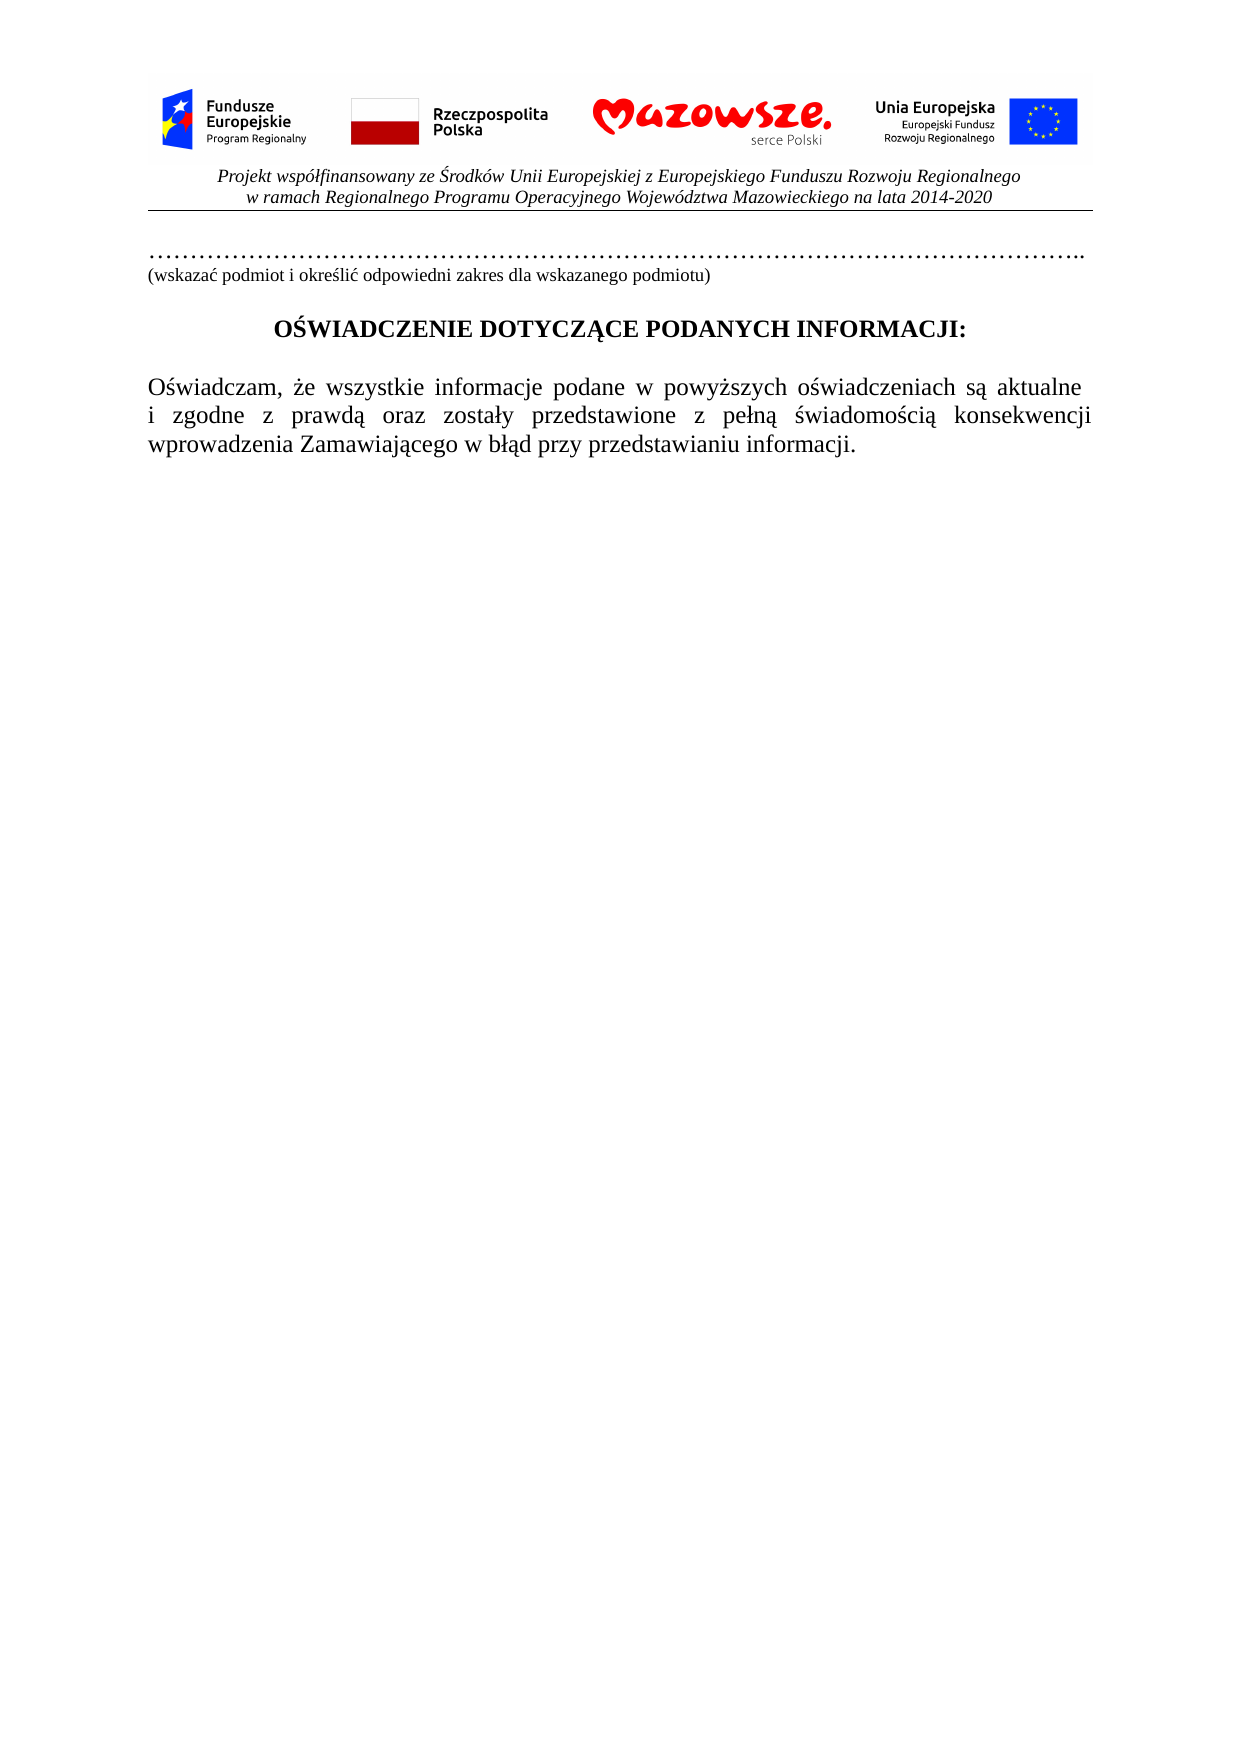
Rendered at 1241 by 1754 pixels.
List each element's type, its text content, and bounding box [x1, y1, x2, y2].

text Oświadczam, że wszystkie informacje podane w powyższych oświadczeniach są aktualne i zgodne z prawdą oraz zostały przedstawione z pełną świadomością konsekwencji wprowadzenia Zamawiającego w błąd przy przedstawianiu informacji. [148, 372, 1093, 458]
text OŚWIADCZENIE DOTYCZĄCE PODANYCH INFORMACJI: [148, 314, 1093, 343]
text ………………………………………………………………………………………………….. [148, 235, 1093, 264]
picture [147, 73, 1093, 165]
text (wskazać podmiot i określić odpowiedni zakres dla wskazanego podmiotu) [148, 264, 1093, 285]
